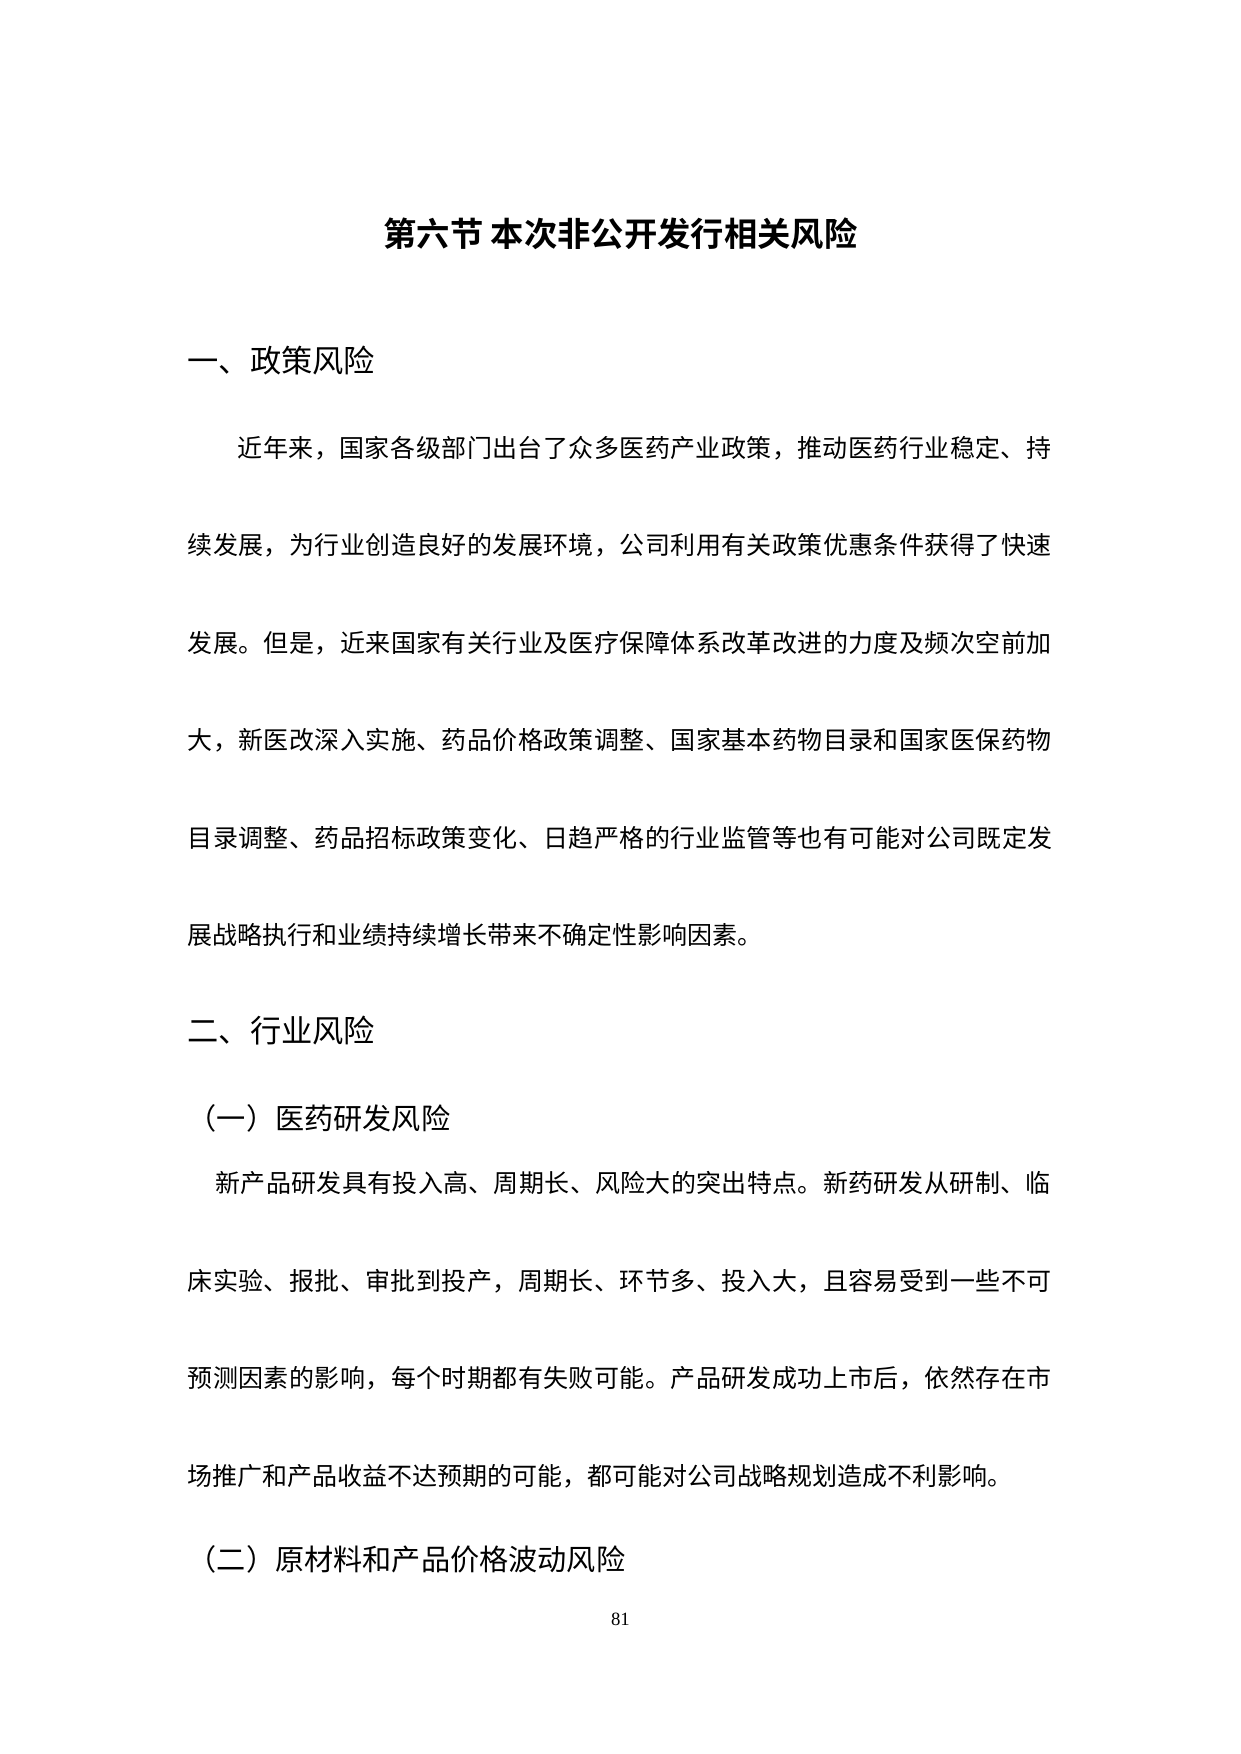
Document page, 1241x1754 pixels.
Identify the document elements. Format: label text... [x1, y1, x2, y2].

subtitle 一、政策风险 [187, 326, 1053, 391]
text 近年来，国家各级部门出台了众多医药产业政策，推动医药行业稳定、持续发展，为行业创造良好的发展环境，公司利用有关政策优惠条件获得了快速发展。但是，近来国家有关行业及医疗保障体系改革改进的力度及频次空前加大，新医改深入实施、药品价格政策调整、国家基本药物目录和国家医保药物目录调整、药品招标政策变化、日趋严格的行业监管等也有可能对公司既定发展战略执行和业绩持续增长带来不确定性影响因素。 [187, 414, 1053, 966]
text （二）原材料和产品价格波动风险 [187, 1525, 1053, 1590]
subtitle 二、行业风险 [187, 997, 1053, 1062]
text （一）医药研发风险 [187, 1084, 1053, 1149]
text 新产品研发具有投入高、周期长、风险大的突出特点。新药研发从研制、临床实验、报批、审批到投产，周期长、环节多、投入大，且容易受到一些不可预测因素的影响，每个时期都有失败可能。产品研发成功上市后，依然存在市场推广和产品收益不达预期的可能，都可能对公司战略规划造成不利影响。 [187, 1149, 1053, 1507]
subtitle 第六节 本次非公开发行相关风险 [187, 199, 1053, 264]
